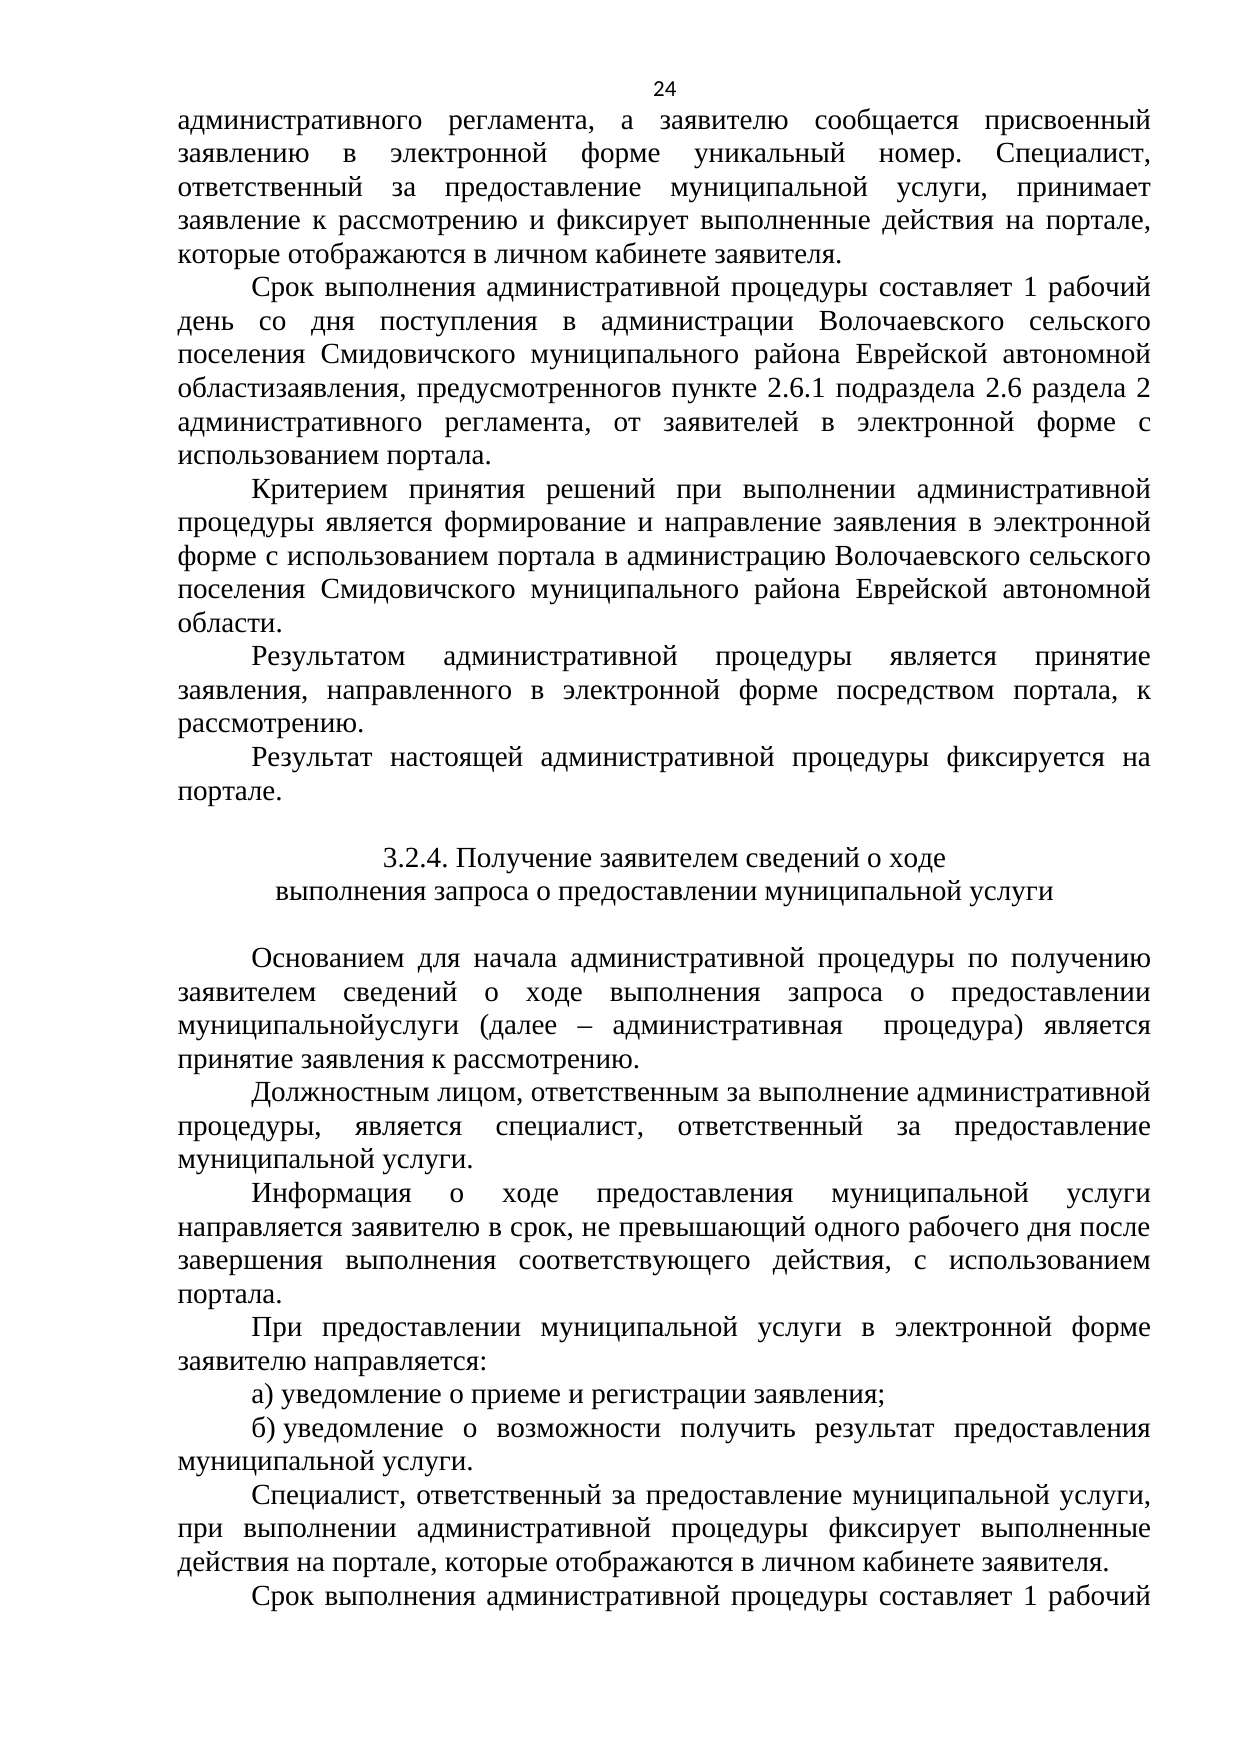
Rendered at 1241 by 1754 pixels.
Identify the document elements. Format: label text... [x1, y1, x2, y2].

text Срок выполнения административной процедуры составляет 1 рабочий день со дня поступления в администрации Волочаевского сельского поселения Смидовичского муниципального района Еврейской автономной областизаявления, предусмотренногов пункте 2.6.1 подраздела 2.6 раздела 2 административного регламента, от заявителей в электронной форме с использованием портала. [177, 269, 1152, 471]
text При предоставлении муниципальной услуги в электронной форме заявителю направляется: [177, 1309, 1152, 1376]
text Основанием для начала административной процедуры по получению заявителем сведений о ходе выполнения запроса о предоставлении муниципальнойуслуги (далее – административная процедура) является принятие заявления к рассмотрению. [177, 940, 1152, 1074]
text Специалист, ответственный за предоставление муниципальной услуги, при выполнении административной процедуры фиксирует выполненные действия на портале, которые отображаются в личном кабинете заявителя. [177, 1477, 1152, 1578]
text Информация о ходе предоставления муниципальной услуги направляется заявителю в срок, не превышающий одного рабочего дня после завершения выполнения соответствующего действия, с использованием портала. [177, 1175, 1152, 1309]
text Результатом административной процедуры является принятие заявления, направленного в электронной форме посредством портала, к рассмотрению. [177, 638, 1152, 739]
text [177, 102, 1152, 269]
title 3.2.4. Получение заявителем сведений о ходе [177, 840, 1152, 873]
title выполнения запроса о предоставлении муниципальной услуги [177, 873, 1152, 907]
text Результат настоящей административной процедуры фиксируется на портале. [177, 739, 1152, 806]
text б) уведомление о возможности получить результат предоставления муниципальной услуги. [177, 1410, 1152, 1477]
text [177, 1578, 1152, 1611]
text Критерием принятия решений при выполнении административной процедуры является формирование и направление заявления в электронной форме с использованием портала в администрацию Волочаевского сельского поселения Смидовичского муниципального района Еврейской автономной области. [177, 471, 1152, 638]
text Должностным лицом, ответственным за выполнение административной процедуры, является специалист, ответственный за предоставление муниципальной услуги. [177, 1074, 1152, 1175]
text а) уведомление о приеме и регистрации заявления; [177, 1376, 1152, 1410]
